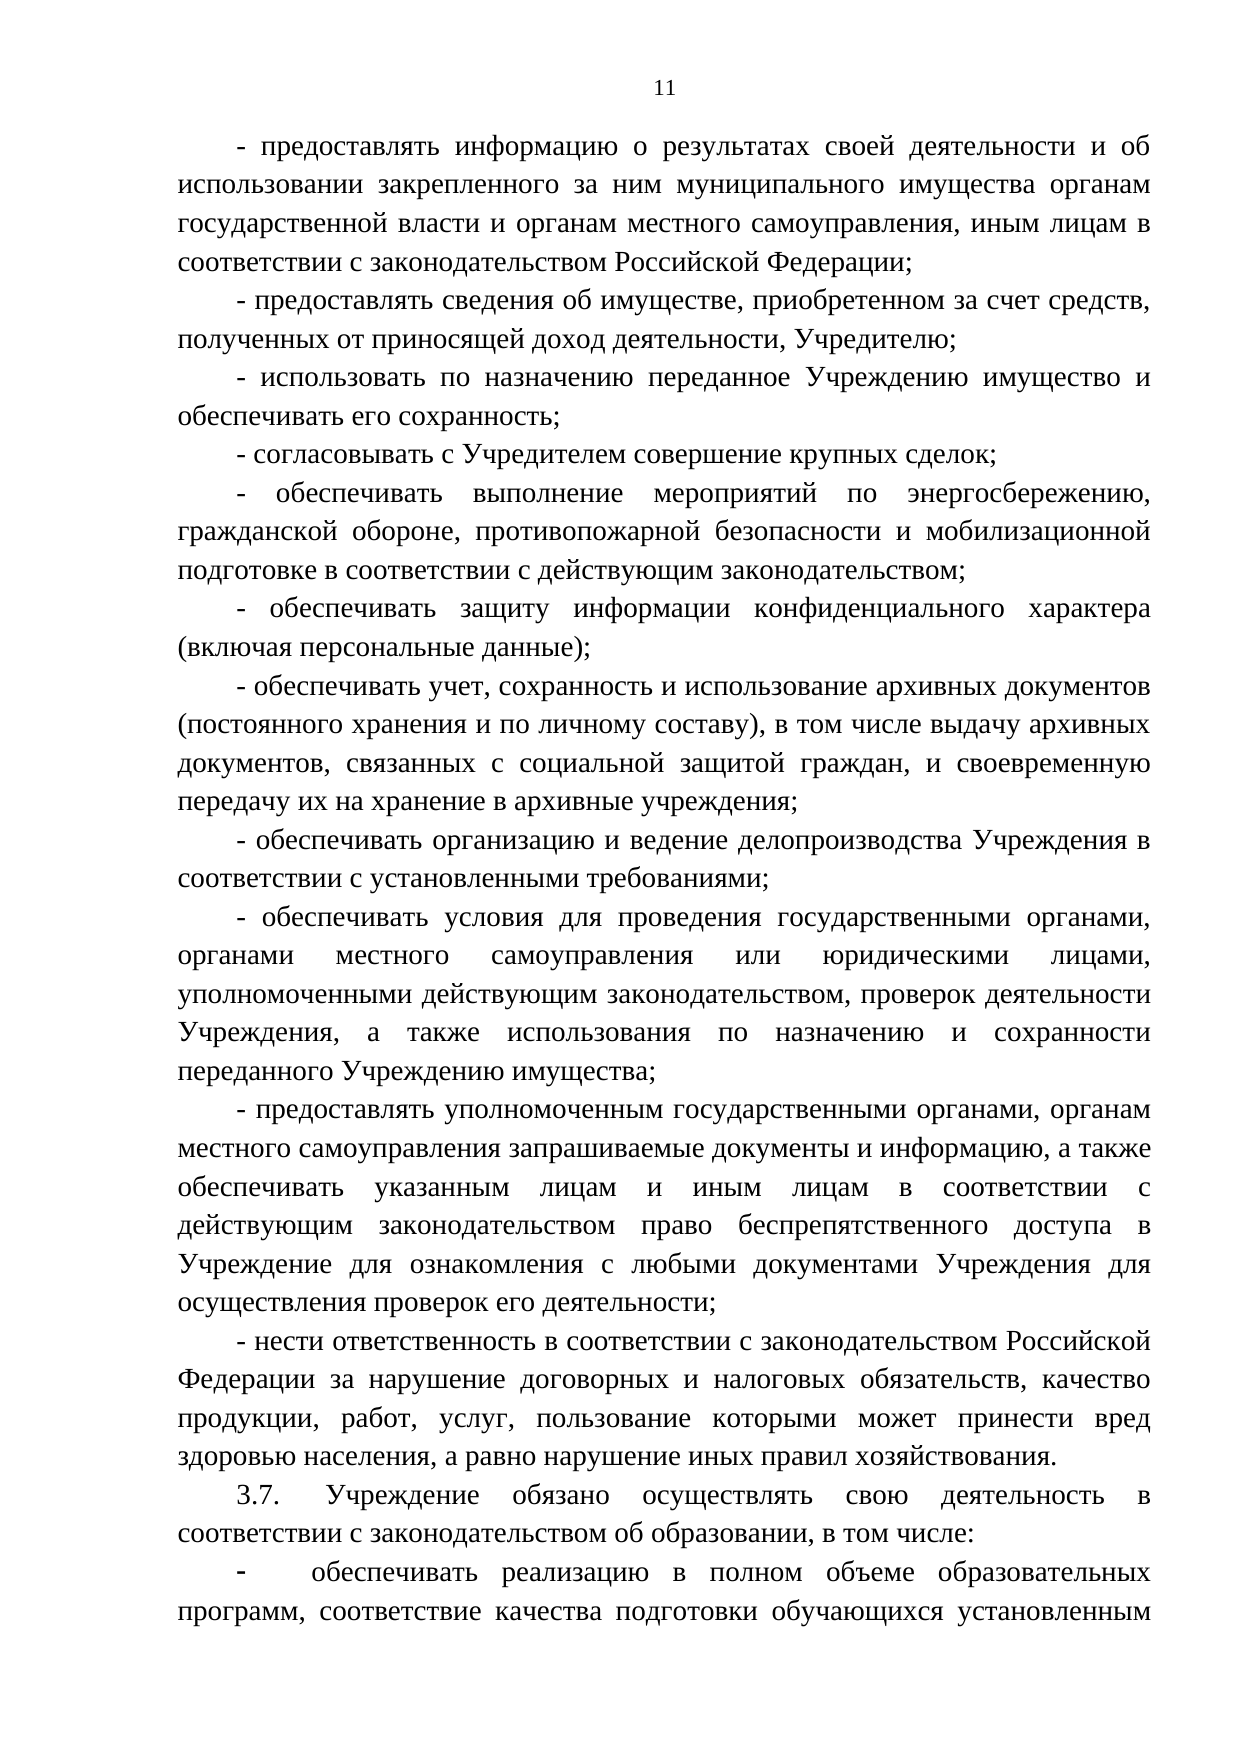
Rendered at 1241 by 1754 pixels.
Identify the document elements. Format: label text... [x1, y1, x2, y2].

text - предоставлять уполномоченным государственными органами, органам местного самоуправления запрашиваемые документы и информацию, а также обеспечивать указанным лицам и иным лицам в соответствии с действующим законодательством право беспрепятственного доступа в Учреждение для ознакомления с любыми документами Учреждения для осуществления проверок его деятельности; [177, 1092, 1152, 1318]
text - обеспечивать учет, сохранность и использование архивных документов (постоянного хранения и по личному составу), в том числе выдачу архивных документов, связанных с социальной защитой граждан, и своевременную передачу их на хранение в архивные учреждения; [177, 668, 1152, 817]
text 3.7. Учреждение обязано осуществлять свою деятельность в соответствии с законодательством об образовании, в том числе: [177, 1477, 1152, 1549]
text - согласовывать с Учредителем совершение крупных сделок; [177, 436, 1152, 470]
text - предоставлять сведения об имуществе, приобретенном за счет средств, полученных от приносящей доход деятельности, Учредителю; [177, 282, 1152, 354]
text - нести ответственность в соответствии с законодательством Российской Федерации за нарушение договорных и налоговых обязательств, качество продукции, работ, услуг, пользование которыми может принести вред здоровью населения, а равно нарушение иных правил хозяйствования. [177, 1323, 1152, 1472]
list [177, 1554, 1152, 1626]
text - использовать по назначению переданное Учреждению имущество и обеспечивать его сохранность; [177, 359, 1152, 431]
text - обеспечивать организацию и ведение делопроизводства Учреждения в соответствии с установленными требованиями; [177, 822, 1152, 894]
text - предоставлять информацию о результатах своей деятельности и об использовании закрепленного за ним муниципального имущества органам государственной власти и органам местного самоуправления, иным лицам в соответствии с законодательством Российской Федерации; [177, 128, 1152, 277]
text - обеспечивать защиту информации конфиденциального характера (включая персональные данные); [177, 591, 1152, 663]
text - обеспечивать выполнение мероприятий по энергосбережению, гражданской обороне, противопожарной безопасности и мобилизационной подготовке в соответствии с действующим законодательством; [177, 475, 1152, 586]
text - обеспечивать условия для проведения государственными органами, органами местного самоуправления или юридическими лицами, уполномоченными действующим законодательством, проверок деятельности Учреждения, а также использования по назначению и сохранности переданного Учреждению имущества; [177, 899, 1152, 1087]
